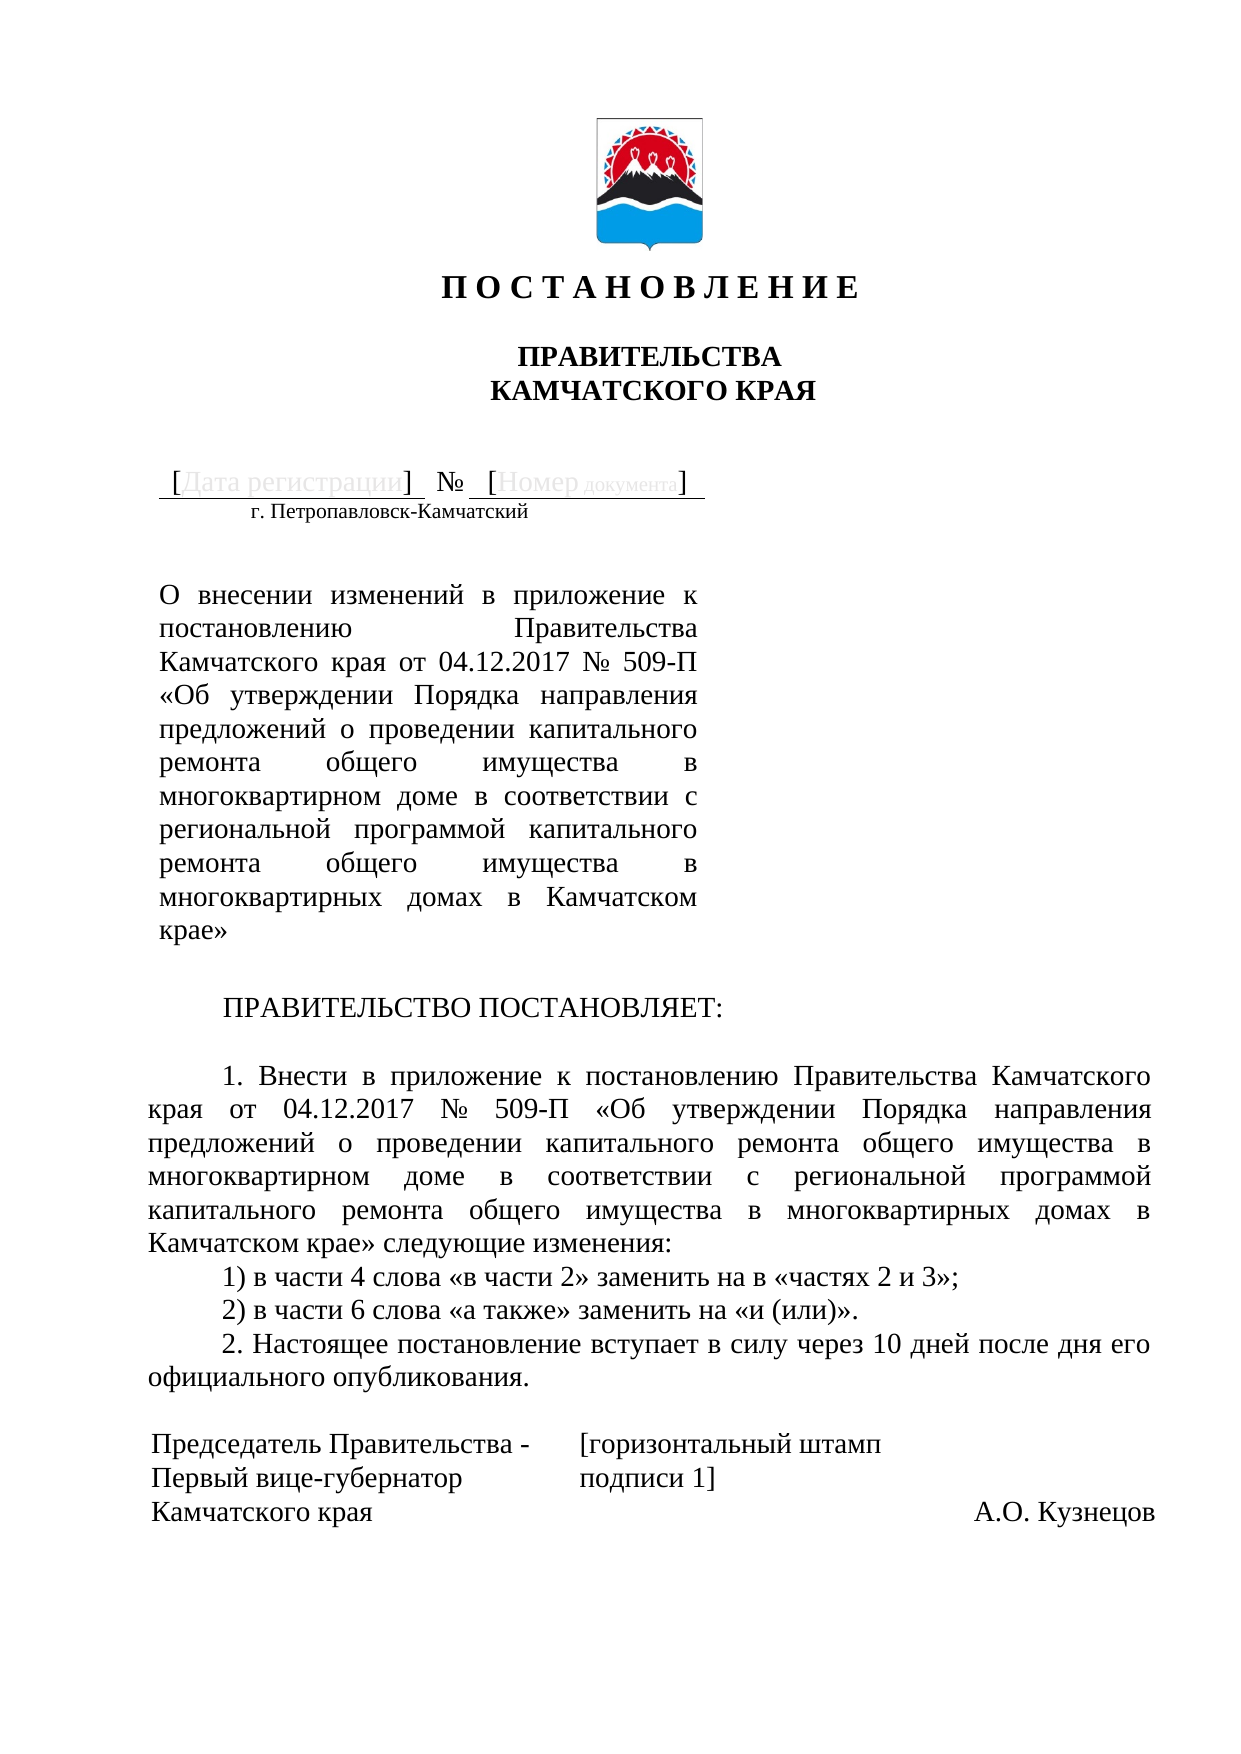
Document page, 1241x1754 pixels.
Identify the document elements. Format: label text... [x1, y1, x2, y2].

table_header [Дата регистрации] [159, 464, 425, 497]
table_header Председатель Правительства - Первый вице-губернатор Камчатского края [148, 1427, 579, 1628]
picture [596, 118, 703, 251]
text 1) в части 4 слова «в части 2» заменить на в «частях 2 и 3»; [148, 1259, 1152, 1292]
title П О С Т А Н О В Л Е Н И Е [148, 267, 1152, 306]
title ПРАВИТЕЛЬСТВА [148, 339, 1152, 373]
title КАМЧАТСКОГО КРАЯ [148, 373, 1152, 406]
text 2. Настоящее постановление вступает в силу через 10 дней после дня его официального опубликования. [148, 1326, 1152, 1393]
table_header О внесении изменений в приложение к постановлению Правительства Камчатского края от 04.12.2017 № 509-П «Об утверждении Порядка направления предложений о проведении капитального ремонта общего имущества в многоквартирном доме в соответствии с региональной программой капитального ремонта общего имущества в многоквартирных домах в Камчатском крае» [148, 566, 709, 991]
table_header [горизонтальный штамп подписи 1] [579, 1427, 886, 1628]
table_header [Номер документа] [469, 464, 705, 497]
table_header А.О. Кузнецов [886, 1427, 1170, 1628]
text г. Петропавловск-Камчатский [148, 498, 1152, 542]
text 2) в части 6 слова «а также» заменить на «и (или)». [148, 1292, 1152, 1326]
text 1. Внести в приложение к постановлению Правительства Камчатского края от 04.12.2017 № 509-П «Об утверждении Порядка направления предложений о проведении капитального ремонта общего имущества в многоквартирном доме в соответствии с региональной программой капитального ремонта общего имущества в многоквартирных домах в Камчатском крае» следующие изменения: [148, 1058, 1152, 1259]
table_header № [425, 464, 469, 497]
text ПРАВИТЕЛЬСТВО ПОСТАНОВЛЯЕТ: [148, 991, 1152, 1024]
